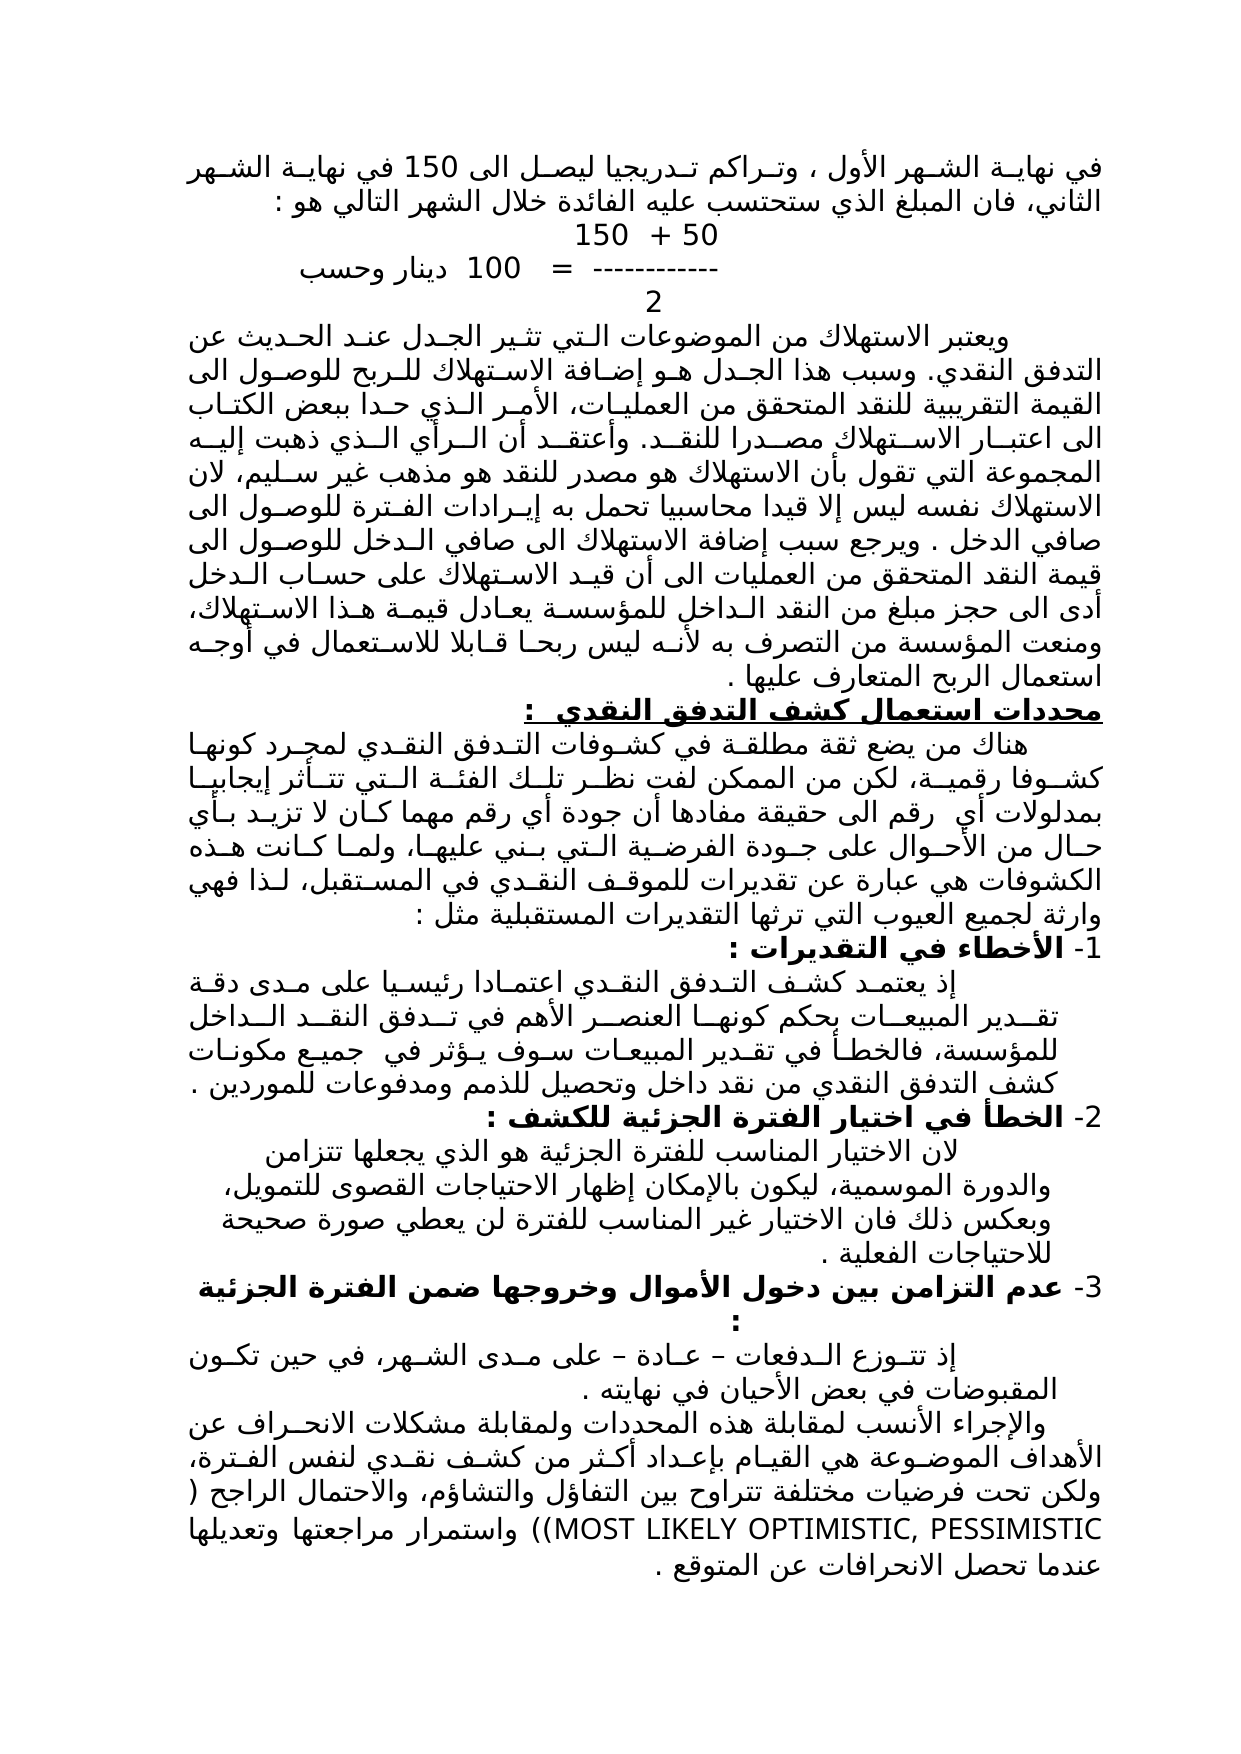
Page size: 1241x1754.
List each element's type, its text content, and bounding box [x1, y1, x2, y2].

text ويعتبر الاستهلاك من الموضوعات التي تثير الجدل عند الحديث عن التدفق النقدي. وسبب هذا الجدل هو إضافة الاستهلاك للربح للوصول الى القيمة التقريبية للنقد المتحقق من العمليات، الأمر الذي حدا ببعض الكتاب الى اعتبار الاستهلاك مصدرا للنقد. وأعتقد أن الرأي الذي ذهبت إليه المجموعة التي تقول بأن الاستهلاك هو مصدر للنقد هو مذهب غير سليم، لان الاستهلاك نفسه ليس إلا قيدا محاسبيا تحمل به إيرادات الفترة للوصول الى صافي الدخل . ويرجع سبب إضافة الاستهلاك الى صافي الدخل للوصول الى قيمة النقد المتحقق من العمليات الى أن قيد الاستهلاك على حساب الدخل أدى الى حجز مبلغ من النقد الداخل للمؤسسة يعادل قيمة هذا الاستهلاك، ومنعت المؤسسة من التصرف به لأنه ليس ربحا قابلا للاستعمال في أوجه استعمال الربح المتعارف عليها . [187, 320, 1103, 693]
text 50 + 150 [187, 218, 1053, 252]
text إذ يعتمد كشف التدفق النقدي اعتمادا رئيسيا على مدى دقة تقدير المبيعات بحكم كونها العنصر الأهم في تدفق النقد الداخل للمؤسسة، فالخطأ في تقدير المبيعات سوف يؤثر في جميع مكونات كشف التدفق النقدي من نقد داخل وتحصيل للذمم ومدفوعات للموردين . [187, 965, 1059, 1101]
text ------------ = 100 دينار وحسب [187, 252, 1053, 286]
text 2 [187, 286, 1053, 320]
text 1- الأخطاء في التقديرات : [187, 931, 1103, 965]
text 3- عدم التزامن بين دخول الأموال وخروجها ضمن الفترة الجزئية : [187, 1271, 1103, 1338]
text والإجراء الأنسب لمقابلة هذه المحددات ولمقابلة مشكلات الانحراف عن الأهداف الموضوعة هي القيام بإعداد أكثر من كشف نقدي لنفس الفترة، ولكن تحت فرضيات مختلفة تتراوح بين التفاؤل والتشاؤم، والاحتمال الراجح (MOST LIKELY OPTIMISTIC, PESSIMISTIC)) واستمرار مراجعتها وتعديلها عندما تحصل الانحرافات عن المتوقع . [187, 1406, 1103, 1582]
text محددات استعمال كشف التدفق النقدي : [187, 693, 1103, 727]
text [187, 150, 1103, 218]
text لان الاختيار المناسب للفترة الجزئية هو الذي يجعلها تتزامن والدورة الموسمية، ليكون بالإمكان إظهار الاحتياجات القصوى للتمويل، وبعكس ذلك فان الاختيار غير المناسب للفترة لن يعطي صورة صحيحة للاحتياجات الفعلية . [187, 1135, 1053, 1271]
text إذ تتوزع الدفعات – عادة – على مدى الشهر، في حين تكون المقبوضات في بعض الأحيان في نهايته . [187, 1338, 1059, 1406]
text هناك من يضع ثقة مطلقة في كشوفات التدفق النقدي لمجرد كونها كشوفا رقمية، لكن من الممكن لفت نظر تلك الفئة التي تتأثر إيجابيا بمدلولات أي رقم الى حقيقة مفادها أن جودة أي رقم مهما كان لا تزيد بأي حال من الأحوال على جودة الفرضية التي بني عليها، ولما كانت هذه الكشوفات هي عبارة عن تقديرات للموقف النقدي في المستقبل، لذا فهي وارثة لجميع العيوب التي ترثها التقديرات المستقبلية مثل : [187, 727, 1103, 931]
text 2- الخطأ في اختيار الفترة الجزئية للكشف : [187, 1101, 1103, 1135]
